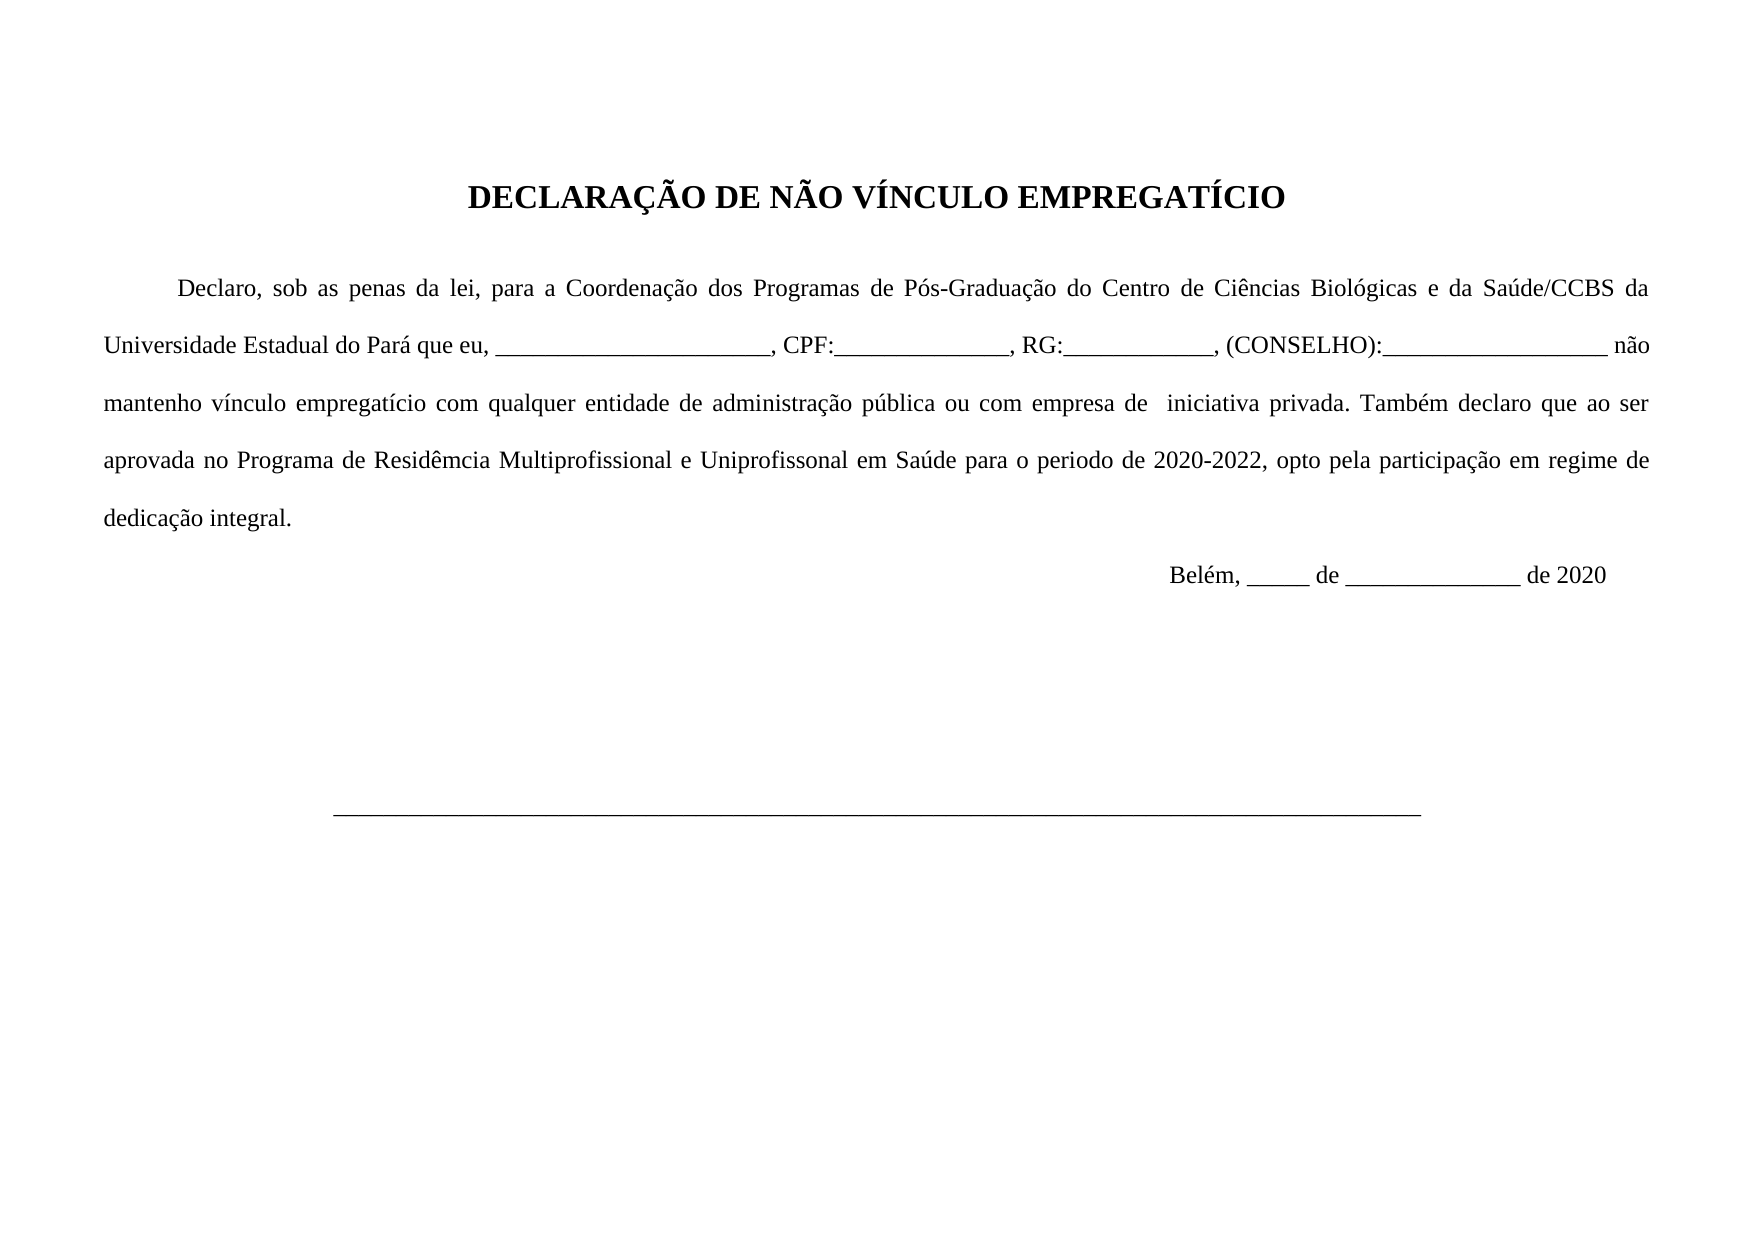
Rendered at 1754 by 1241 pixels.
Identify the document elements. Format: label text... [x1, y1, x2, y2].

text DECLARAÇÃO DE NÃO VÍNCULO EMPREGATÍCIO [148, 177, 1606, 216]
text Declaro, sob as penas da lei, para a Coordenação dos Programas de Pós-Graduação do Centro de Ciências Biológicas e da Saúde/CCBS da Universidade Estadual do Pará que eu, ______________________, CPF:______________, RG:____________, (CONSELHO):__________________ não mantenho vínculo empregatício com qualquer entidade de administração pública ou com empresa de iniciativa privada. Também declaro que ao ser aprovada no Programa de Residêmcia Multiprofissional e Uniprofissonal em Saúde para o periodo de 2020-2022, opto pela participação em regime de dedicação integral. [103, 273, 1651, 532]
text Belém, _____ de ______________ de 2020 [148, 561, 1606, 589]
text _______________________________________________________________________________________ [148, 791, 1606, 819]
